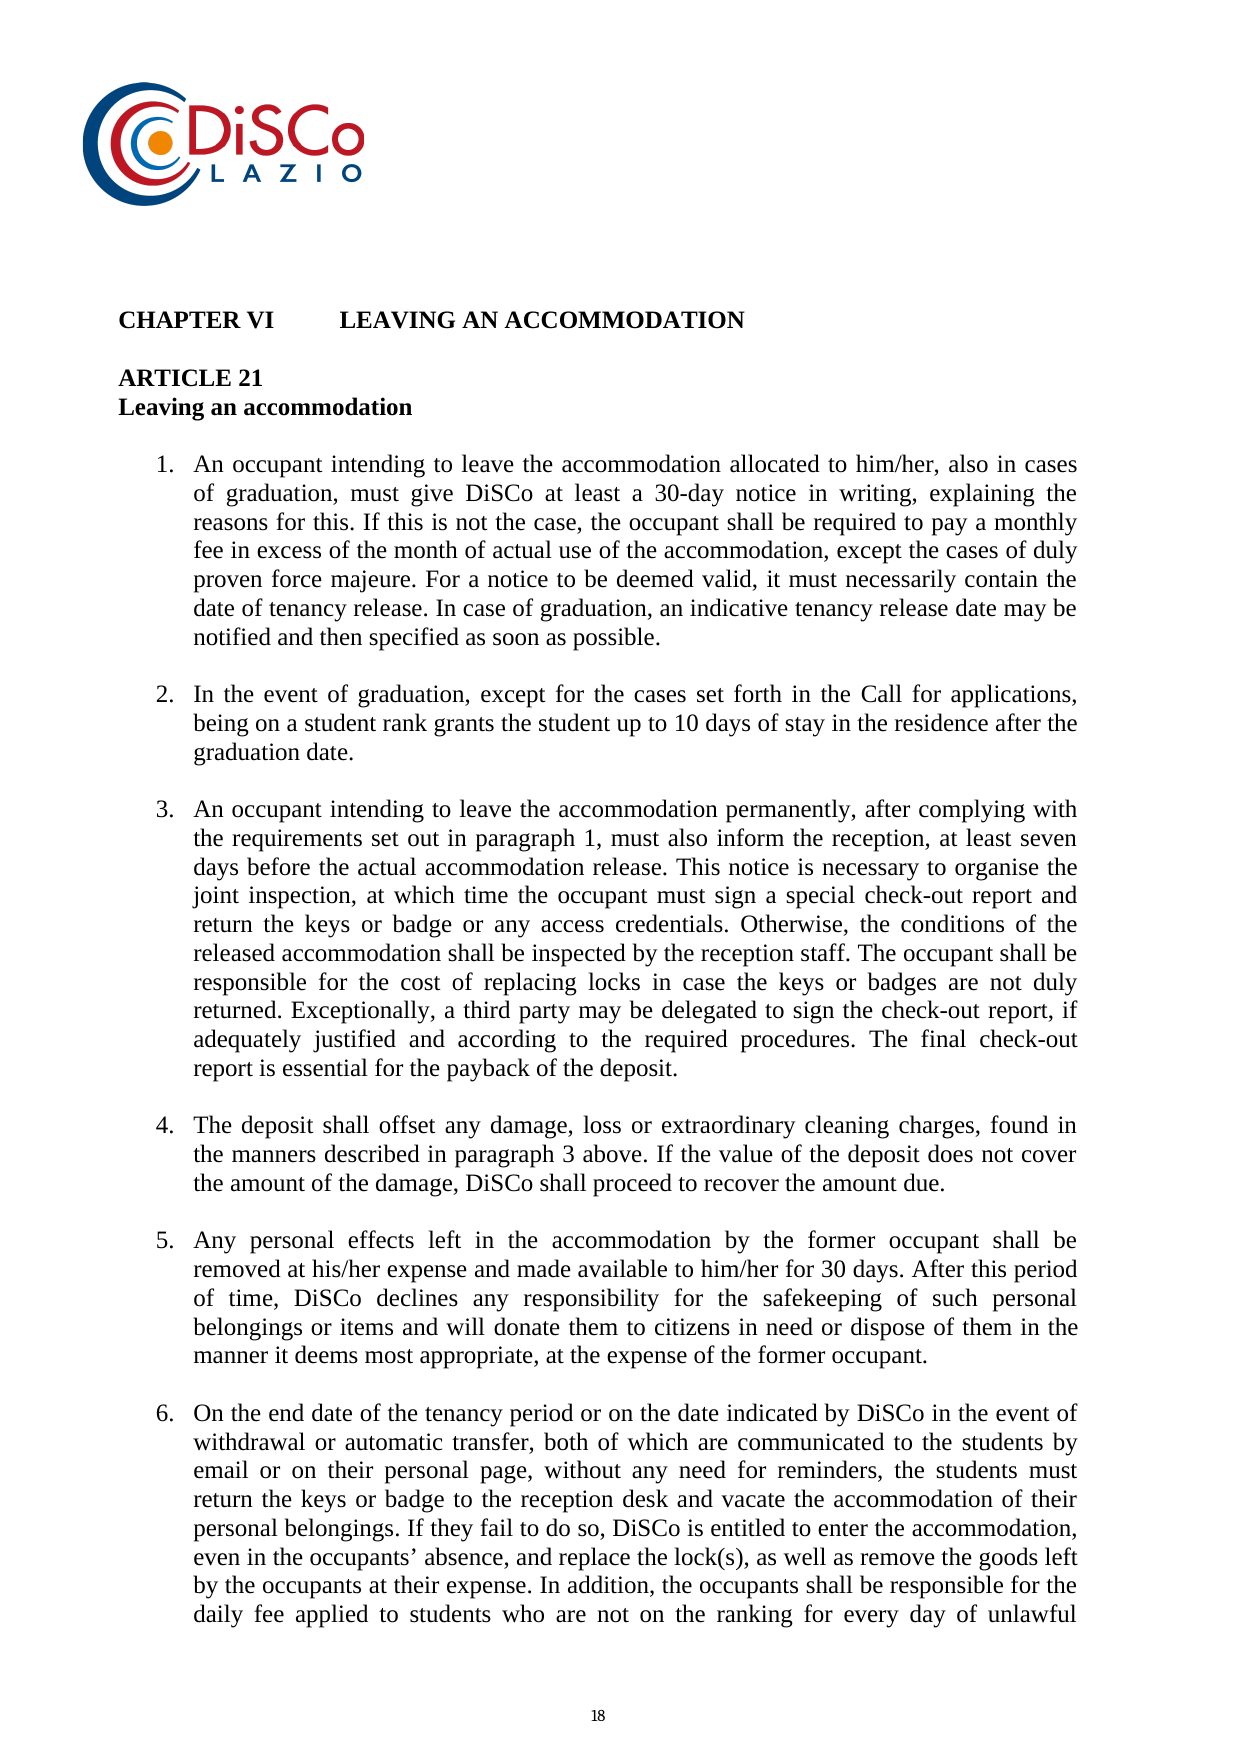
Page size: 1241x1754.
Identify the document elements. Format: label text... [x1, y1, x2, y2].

text CHAPTER VI LEAVING AN ACCOMMODATION [118, 306, 1078, 334]
list An occupant intending to leave the accommodation permanently, after complying with the requirements set out in paragraph 1, must also inform the reception, at least seven days before the actual accommodation release. This notice is necessary to organise the joint inspection, at which time the occupant must sign a special check-out report and return the keys or badge or any access credentials. Otherwise, the conditions of the released accommodation shall be inspected by the reception staff. The occupant shall be responsible for the cost of replacing locks in case the keys or badges are not duly returned. Exceptionally, a third party may be delegated to sign the check-out report, if adequately justified and according to the required procedures. The final check-out report is essential for the payback of the deposit. [156, 794, 1078, 1082]
list Any personal effects left in the accommodation by the former occupant shall be removed at his/her expense and made available to him/her for 30 days. After this period of time, DiSCo declines any responsibility for the safekeeping of such personal belongings or items and will donate them to citizens in need or dispose of them in the manner it deems most appropriate, at the expense of the former occupant. [156, 1226, 1078, 1369]
list In the event of graduation, except for the cases set forth in the Call for applications, being on a student rank grants the student up to 10 days of stay in the residence after the graduation date. [156, 679, 1078, 766]
text Leaving an accommodation [118, 392, 1078, 421]
list The deposit shall offset any damage, loss or extraordinary cleaning charges, found in the manners described in paragraph 3 above. If the value of the deposit does not cover the amount of the damage, DiSCo shall proceed to recover the amount due. [156, 1111, 1078, 1197]
text ARTICLE 21 [118, 363, 1078, 392]
picture [82, 82, 364, 206]
list An occupant intending to leave the accommodation allocated to him/her, also in cases of graduation, must give DiSCo at least a 30-day notice in writing, explaining the reasons for this. If this is not the case, the occupant shall be required to pay a monthly fee in excess of the month of actual use of the accommodation, except the cases of duly proven force majeure. For a notice to be deemed valid, it must necessarily contain the date of tenancy release. In case of graduation, an indicative tenancy release date may be notified and then specified as soon as possible. [156, 449, 1078, 651]
